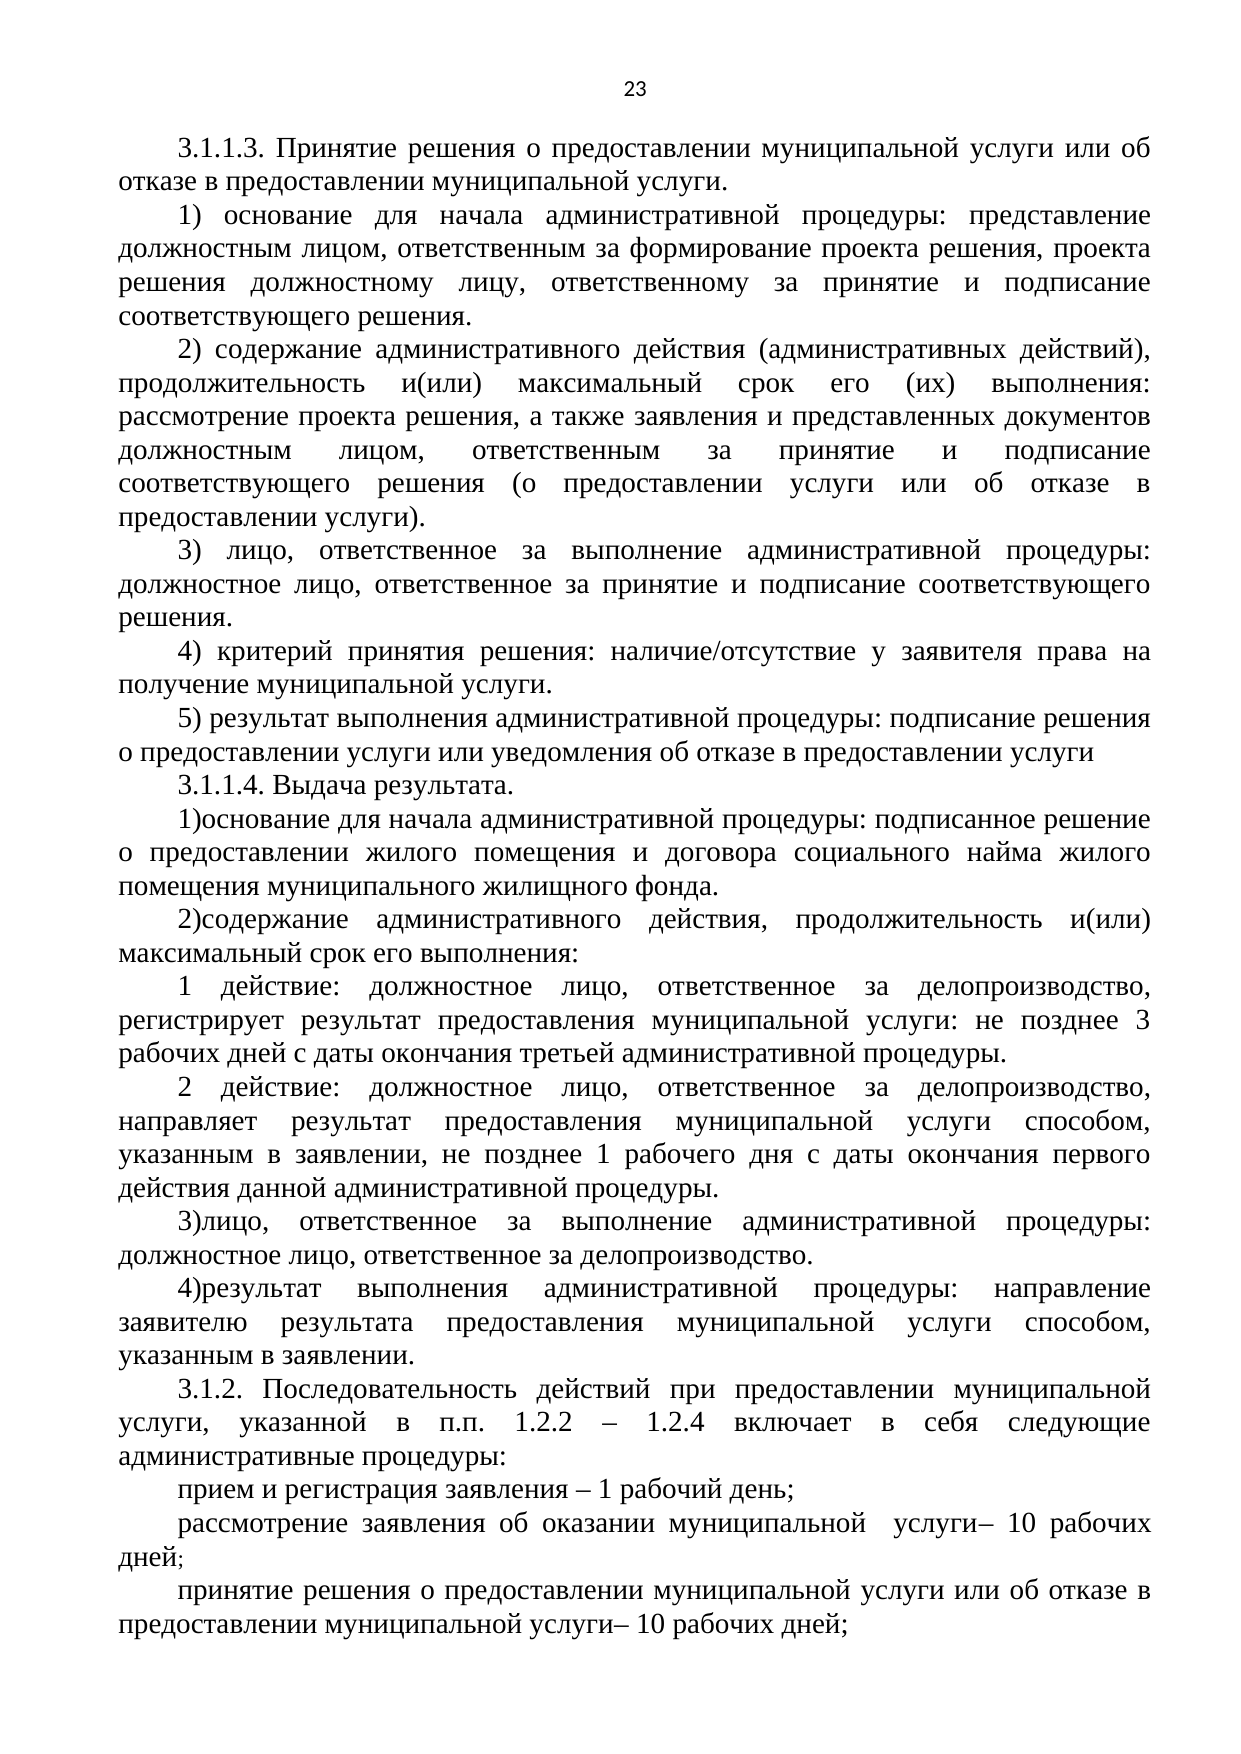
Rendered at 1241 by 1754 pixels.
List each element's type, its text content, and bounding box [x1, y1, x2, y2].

text 1 действие: должностное лицо, ответственное за делопроизводство, регистрирует результат предоставления муниципальной услуги: не позднее 3 рабочих дней с даты окончания третьей административной процедуры. [118, 968, 1152, 1069]
text 1) основание для начала административной процедуры: представление должностным лицом, ответственным за формирование проекта решения, проекта решения должностному лицу, ответственному за принятие и подписание соответствующего решения. [118, 197, 1152, 331]
text 3.1.2. Последовательность действий при предоставлении муниципальной услуги, указанной в п.п. 1.2.2 – 1.2.4 включает в себя следующие административные процедуры: [118, 1371, 1152, 1472]
text 2 действие: должностное лицо, ответственное за делопроизводство, направляет результат предоставления муниципальной услуги способом, указанным в заявлении, не позднее 1 рабочего дня с даты окончания первого действия данной административной процедуры. [118, 1069, 1152, 1203]
text 3) лицо, ответственное за выполнение административной процедуры: должностное лицо, ответственное за принятие и подписание соответствующего решения. [118, 532, 1152, 633]
text 2) содержание административного действия (административных действий), продолжительность и(или) максимальный срок его (их) выполнения: рассмотрение проекта решения, а также заявления и представленных документов должностным лицом, ответственным за принятие и подписание соответствующего решения (о предоставлении услуги или об отказе в предоставлении услуги). [118, 331, 1152, 532]
text 4)результат выполнения административной процедуры: направление заявителю результата предоставления муниципальной услуги способом, указанным в заявлении. [118, 1270, 1152, 1371]
text рассмотрение заявления об оказании муниципальной услуги– 10 рабочих дней; [118, 1505, 1152, 1572]
text прием и регистрация заявления – 1 рабочий день; [118, 1472, 1152, 1505]
text 2)содержание административного действия, продолжительность и(или) максимальный срок его выполнения: [118, 901, 1152, 968]
text 1)основание для начала административной процедуры: подписанное решение о предоставлении жилого помещения и договора социального найма жилого помещения муниципального жилищного фонда. [118, 801, 1152, 901]
text 3)лицо, ответственное за выполнение административной процедуры: должностное лицо, ответственное за делопроизводство. [118, 1203, 1152, 1270]
text 5) результат выполнения административной процедуры: подписание решения о предоставлении услуги или уведомления об отказе в предоставлении услуги [118, 700, 1152, 767]
text принятие решения о предоставлении муниципальной услуги или об отказе в предоставлении муниципальной услуги– 10 рабочих дней; [118, 1572, 1152, 1639]
text 3.1.1.4. Выдача результата. [118, 767, 1152, 801]
text 4) критерий принятия решения: наличие/отсутствие у заявителя права на получение муниципальной услуги. [118, 633, 1152, 700]
text 3.1.1.3. Принятие решения о предоставлении муниципальной услуги или об отказе в предоставлении муниципальной услуги. [118, 130, 1152, 197]
